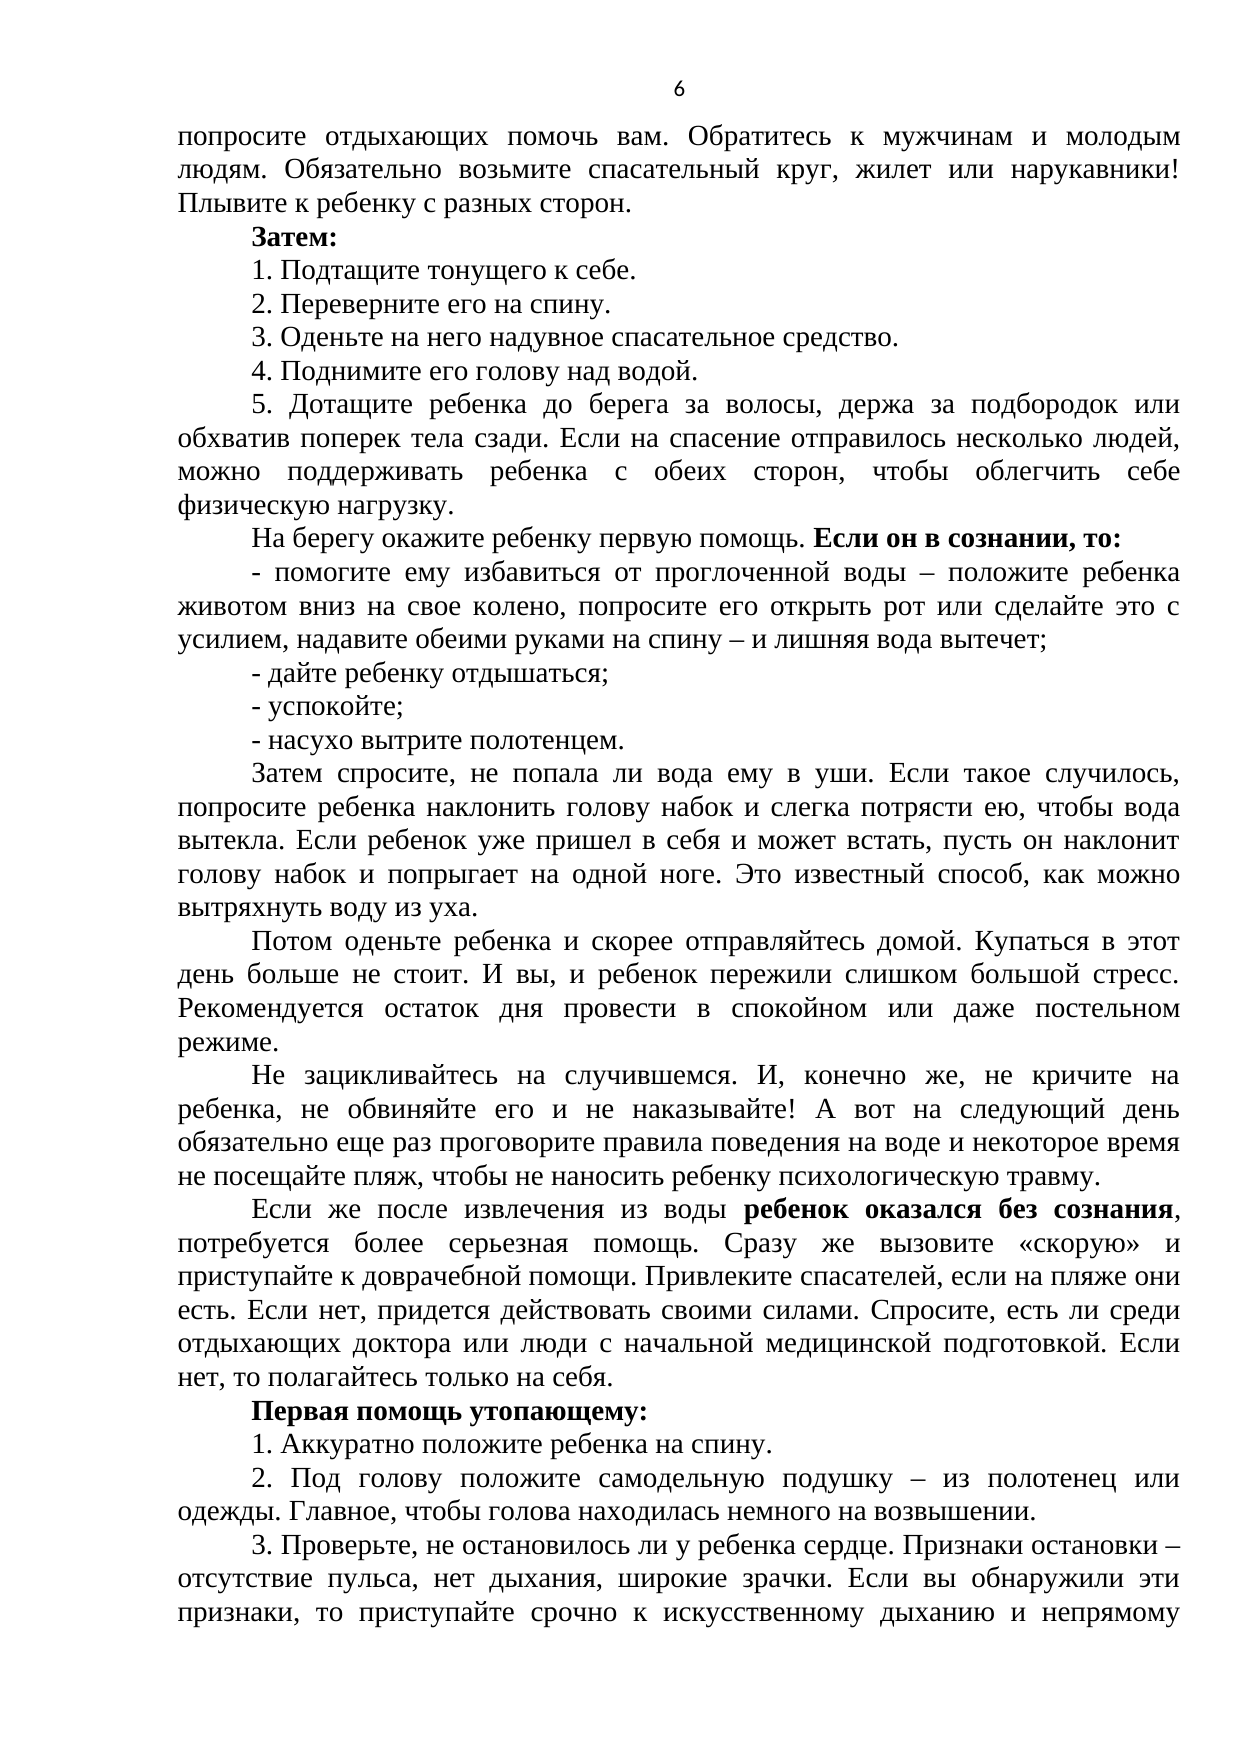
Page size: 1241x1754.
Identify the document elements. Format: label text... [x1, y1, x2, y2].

text - насухо вытрите полотенцем. [177, 722, 1181, 755]
text Затем: [177, 219, 1181, 252]
text - дайте ребенку отдышаться; [177, 655, 1181, 688]
text 1. Аккуратно положите ребенка на спину. [177, 1426, 1181, 1460]
text 1. Подтащите тонущего к себе. [177, 252, 1181, 286]
text На берегу окажите ребенку первую помощь. Если он в сознании, то: [177, 521, 1181, 554]
text 2. Под голову положите самодельную подушку – из полотенец или одежды. Главное, чтобы голова находилась немного на возвышении. [177, 1460, 1181, 1527]
text - помогите ему избавиться от проглоченной воды – положите ребенка животом вниз на свое колено, попросите его открыть рот или сделайте это с усилием, надавите обеими руками на спину – и лишняя вода вытечет; [177, 554, 1181, 655]
text Первая помощь утопающему: [177, 1393, 1181, 1426]
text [177, 1527, 1181, 1627]
text Не зацикливайтесь на случившемся. И, конечно же, не кричите на ребенка, не обвиняйте его и не наказывайте! А вот на следующий день обязательно еще раз проговорите правила поведения на воде и некоторое время не посещайте пляж, чтобы не наносить ребенку психологическую травму. [177, 1057, 1181, 1191]
text Если же после извлечения из воды ребенок оказался без сознания, потребуется более серьезная помощь. Сразу же вызовите «скорую» и приступайте к доврачебной помощи. Привлеките спасателей, если на пляже они есть. Если нет, придется действовать своими силами. Спросите, есть ли среди отдыхающих доктора или люди с начальной медицинской подготовкой. Если нет, то полагайтесь только на себя. [177, 1191, 1181, 1393]
text 2. Переверните его на спину. [177, 286, 1181, 319]
text - успокойте; [177, 688, 1181, 722]
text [177, 118, 1181, 219]
text Потом оденьте ребенка и скорее отправляйтесь домой. Купаться в этот день больше не стоит. И вы, и ребенок пережили слишком большой стресс. Рекомендуется остаток дня провести в спокойном или даже постельном режиме. [177, 923, 1181, 1057]
text 5. Дотащите ребенка до берега за волосы, держа за подбородок или обхватив поперек тела сзади. Если на спасение отправилось несколько людей, можно поддерживать ребенка с обеих сторон, чтобы облегчить себе физическую нагрузку. [177, 386, 1181, 521]
text 3. Оденьте на него надувное спасательное средство. [177, 319, 1181, 353]
text 4. Поднимите его голову над водой. [177, 353, 1181, 386]
text Затем спросите, не попала ли вода ему в уши. Если такое случилось, попросите ребенка наклонить голову набок и слегка потрясти ею, чтобы вода вытекла. Если ребенок уже пришел в себя и может встать, пусть он наклонит голову набок и попрыгает на одной ноге. Это известный способ, как можно вытряхнуть воду из уха. [177, 755, 1181, 923]
